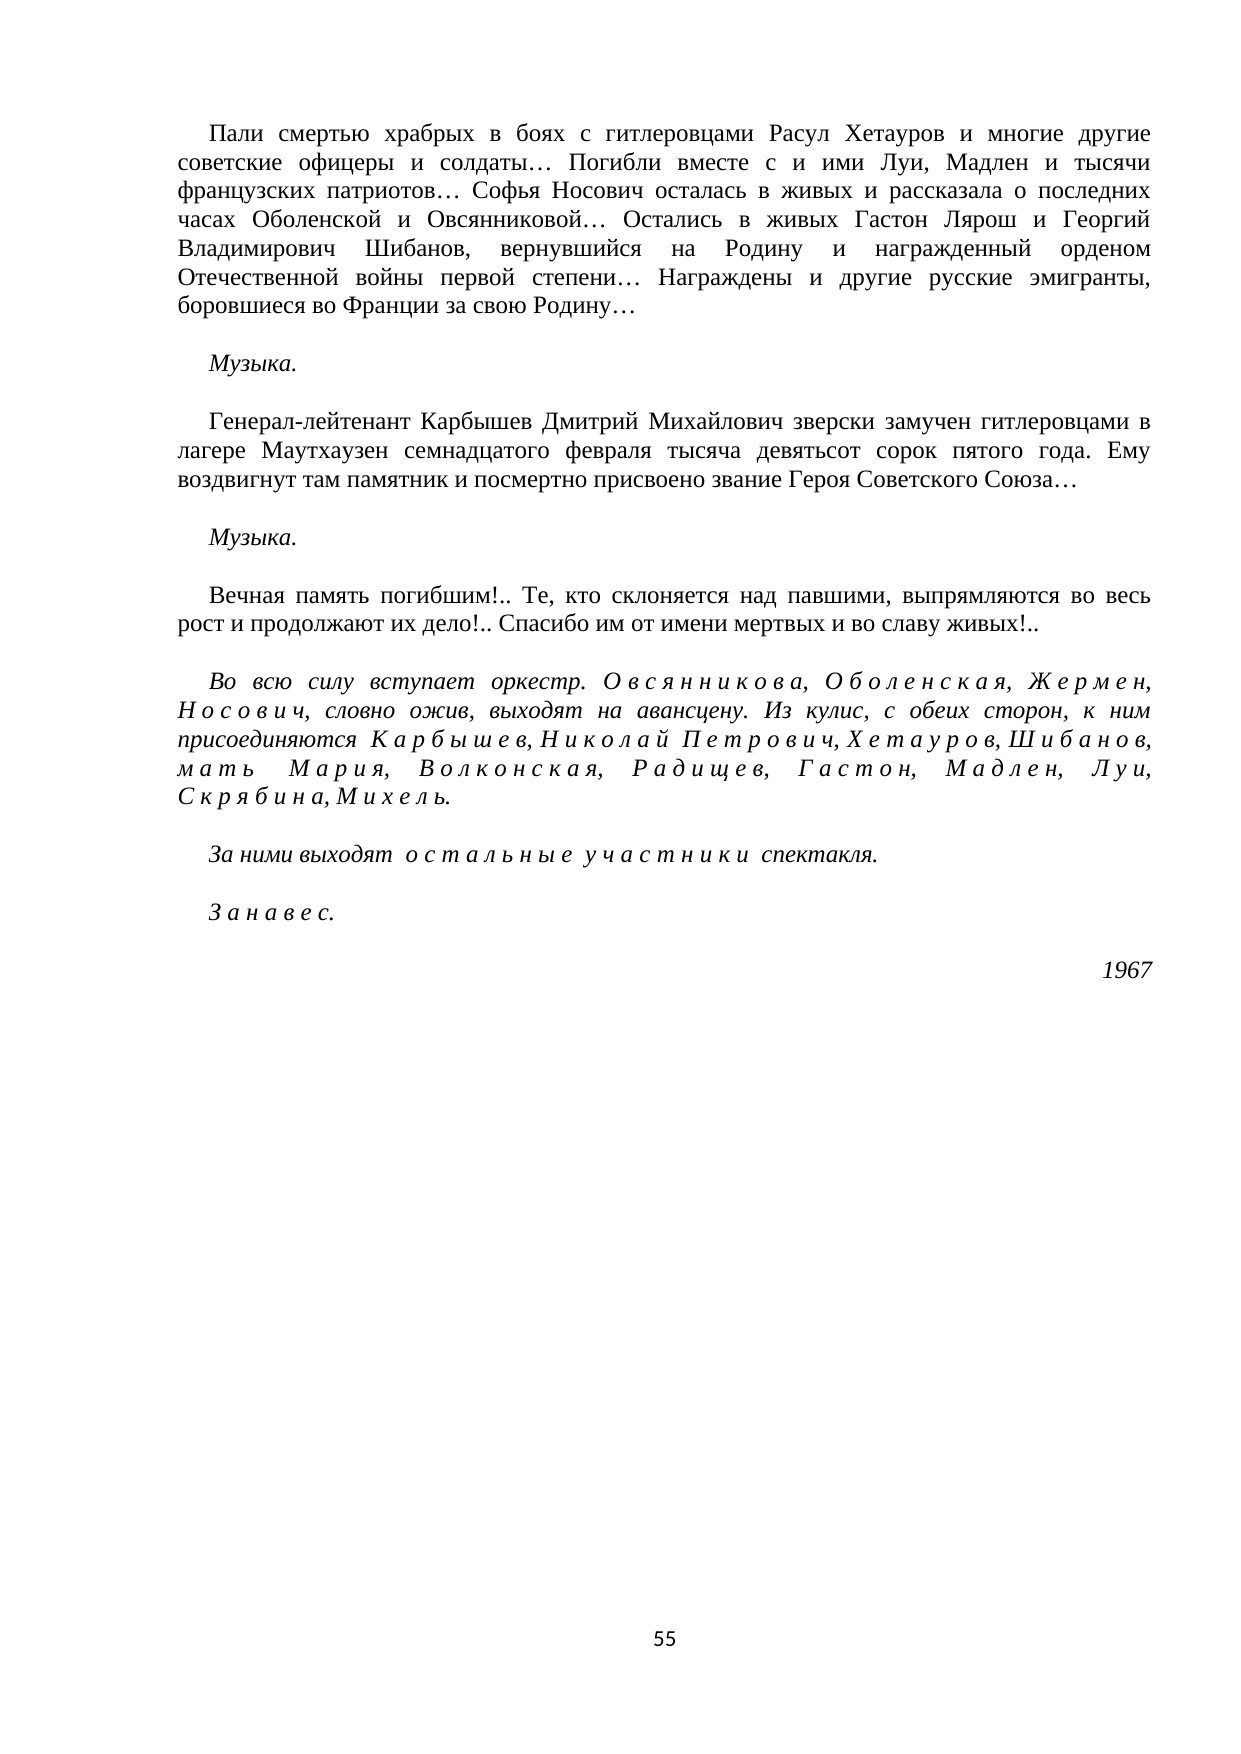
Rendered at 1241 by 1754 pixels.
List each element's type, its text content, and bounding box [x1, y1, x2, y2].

text 1967 [177, 955, 1152, 984]
text За ними выходят о с т а л ь н ы е у ч а с т н и к и спектакля. [177, 839, 1152, 868]
text Во всю силу вступает оркестр. О в с я н н и к о в а, О б о л е н с к а я, Ж е р м е н, Н о с о в и ч, словно ожив, выходят на авансцену. Из кулис, с обеих сторон, к ним присоединяются К а р б ы ш е в, Н и к о л а й П е т р о в и ч, Х е т а у р о в, Ш и б а н о в, м а т ь М а р и я, В о л к о н с к а я, Р а д и щ е в, Г а с т о н, М а д л е н, Л у и, С к р я б и н а, М и х е л ь. [177, 666, 1152, 810]
text Вечная память погибшим!.. Те, кто склоняется над павшими, выпрямляются во весь рост и продолжают их дело!.. Спасибо им от имени мертвых и во славу живых!.. [177, 580, 1152, 637]
text Музыка. [177, 348, 1152, 377]
text З а н а в е с. [177, 897, 1152, 926]
text Генерал-лейтенант Карбышев Дмитрий Михайлович зверски замучен гитлеровцами в лагере Маутхаузен семнадцатого февраля тысяча девятьсот сорок пятого года. Ему воздвигнут там памятник и посмертно присвоено звание Героя Советского Союза… [177, 406, 1152, 493]
text Пали смертью храбрых в боях с гитлеровцами Расул Хетауров и многие другие советские офицеры и солдаты… Погибли вместе с и ими Луи, Мадлен и тысячи французских патриотов… Софья Носович осталась в живых и рассказала о последних часах Оболенской и Овсянниковой… Остались в живых Гастон Лярош и Георгий Владимирович Шибанов, вернувшийся на Родину и награжденный орденом Отечественной войны первой степени… Награждены и другие русские эмигранты, боровшиеся во Франции за свою Родину… [177, 118, 1152, 319]
text Музыка. [177, 522, 1152, 551]
